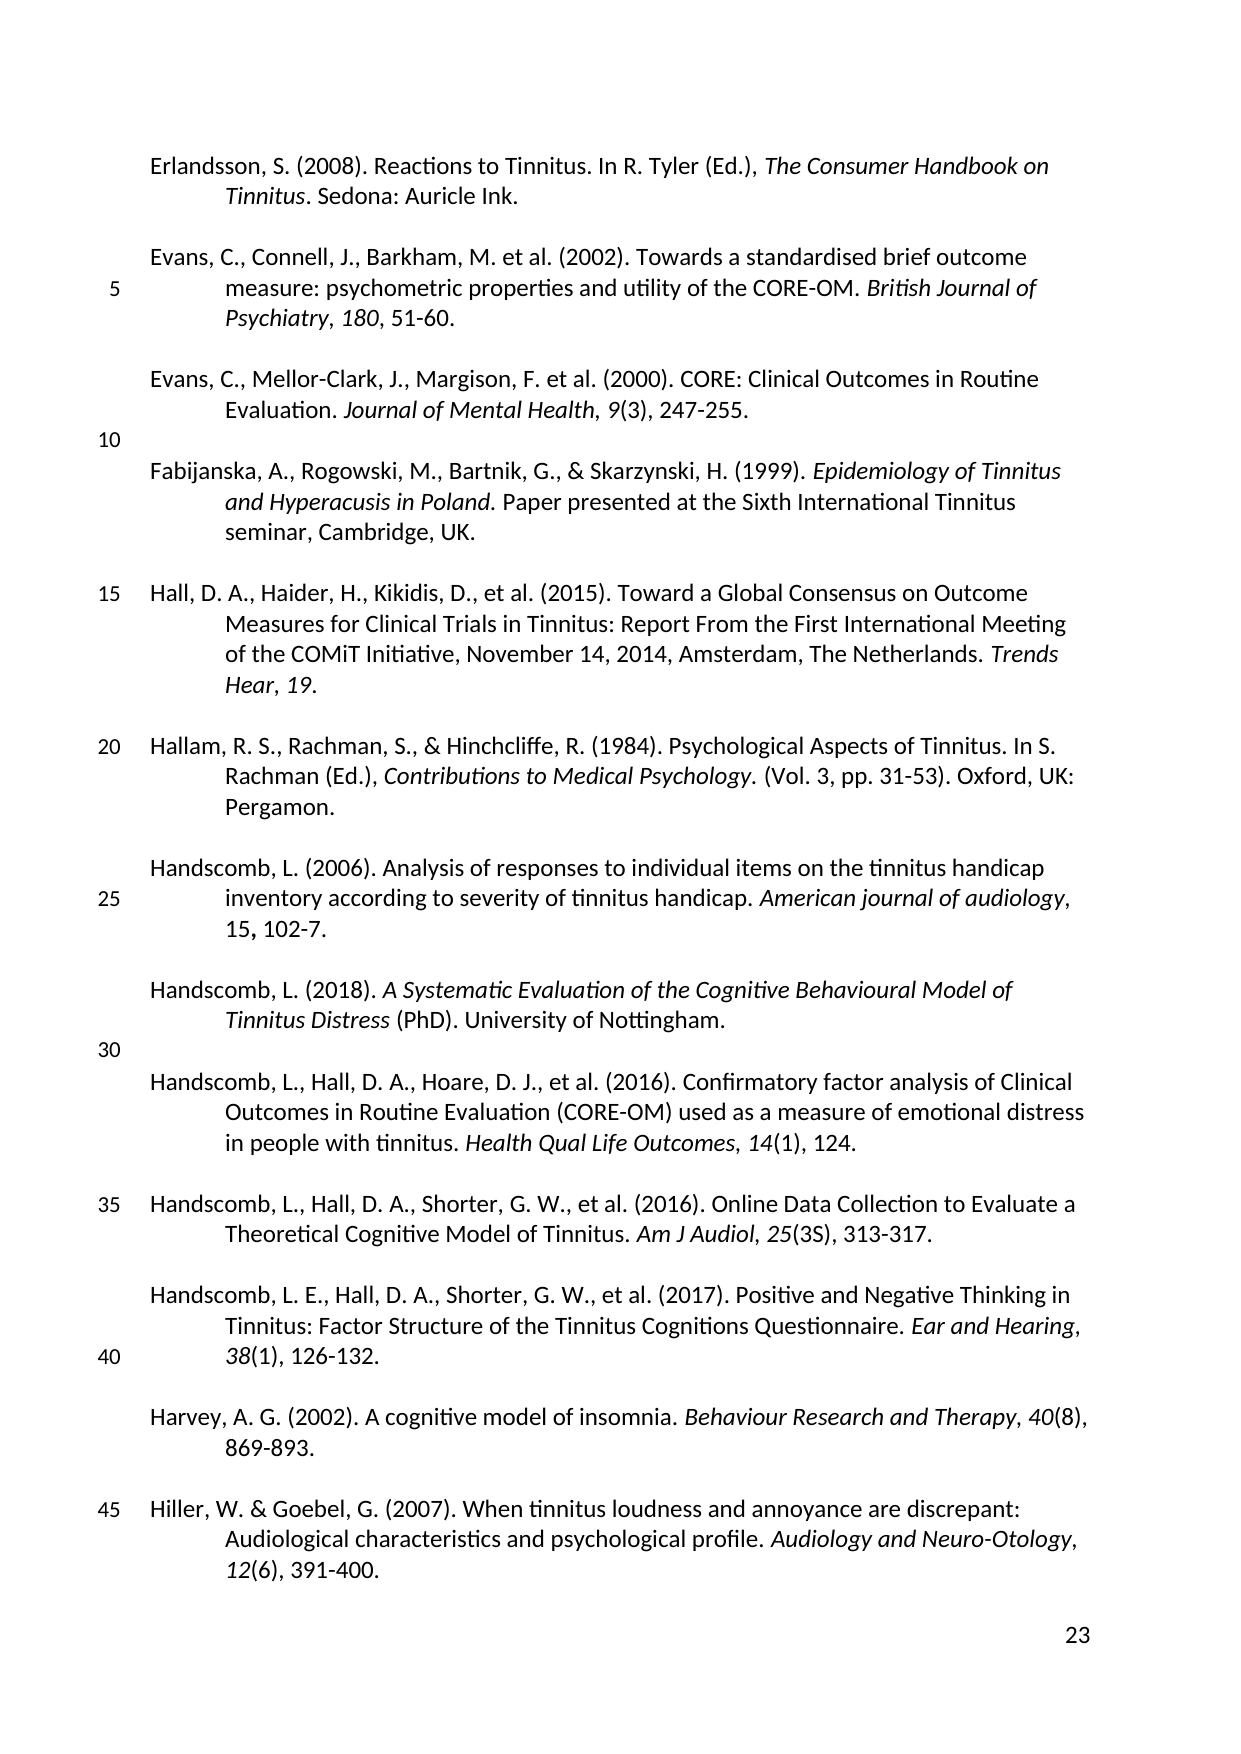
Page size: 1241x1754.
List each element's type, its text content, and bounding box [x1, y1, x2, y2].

text Handscomb, L. (2006). Analysis of responses to individual items on the tinnitus handicap inventory according to severity of tinnitus handicap. American journal of audiology, 15, 102-7. [150, 852, 1090, 943]
text Evans, C., Connell, J., Barkham, M. et al. (2002). Towards a standardised brief outcome measure: psychometric properties and utility of the CORE-OM. British Journal of Psychiatry, 180, 51-60. [150, 242, 1090, 333]
text Handscomb, L., Hall, D. A., Hoare, D. J., et al. (2016). Confirmatory factor analysis of Clinical Outcomes in Routine Evaluation (CORE-OM) used as a measure of emotional distress in people with tinnitus. Health Qual Life Outcomes, 14(1), 124. [150, 1066, 1090, 1157]
text Fabijanska, A., Rogowski, M., Bartnik, G., & Skarzynski, H. (1999). Epidemiology of Tinnitus and Hyperacusis in Poland. Paper presented at the Sixth International Tinnitus seminar, Cambridge, UK. [150, 455, 1090, 547]
text Handscomb, L. E., Hall, D. A., Shorter, G. W., et al. (2017). Positive and Negative Thinking in Tinnitus: Factor Structure of the Tinnitus Cognitions Questionnaire. Ear and Hearing, 38(1), 126-132. [150, 1279, 1090, 1371]
text Evans, C., Mellor-Clark, J., Margison, F. et al. (2000). CORE: Clinical Outcomes in Routine Evaluation. Journal of Mental Health, 9(3), 247-255. [150, 364, 1090, 425]
text Erlandsson, S. (2008). Reactions to Tinnitus. In R. Tyler (Ed.), The Consumer Handbook on Tinnitus. Sedona: Auricle Ink. [150, 150, 1090, 211]
text Handscomb, L. (2018). A Systematic Evaluation of the Cognitive Behavioural Model of Tinnitus Distress (PhD). University of Nottingham. [150, 974, 1090, 1035]
text Harvey, A. G. (2002). A cognitive model of insomnia. Behaviour Research and Therapy, 40(8), 869-893. [150, 1401, 1090, 1462]
text Handscomb, L., Hall, D. A., Shorter, G. W., et al. (2016). Online Data Collection to Evaluate a Theoretical Cognitive Model of Tinnitus. Am J Audiol, 25(3S), 313-317. [150, 1188, 1090, 1249]
text Hall, D. A., Haider, H., Kikidis, D., et al. (2015). Toward a Global Consensus on Outcome Measures for Clinical Trials in Tinnitus: Report From the First International Meeting of the COMiT Initiative, November 14, 2014, Amsterdam, The Netherlands. Trends Hear, 19. [150, 577, 1090, 699]
text Hiller, W. & Goebel, G. (2007). When tinnitus loudness and annoyance are discrepant: Audiological characteristics and psychological profile. Audiology and Neuro-Otology, 12(6), 391-400. [150, 1493, 1090, 1584]
text Hallam, R. S., Rachman, S., & Hinchcliffe, R. (1984). Psychological Aspects of Tinnitus. In S. Rachman (Ed.), Contributions to Medical Psychology. (Vol. 3, pp. 31-53). Oxford, UK: Pergamon. [150, 730, 1090, 821]
